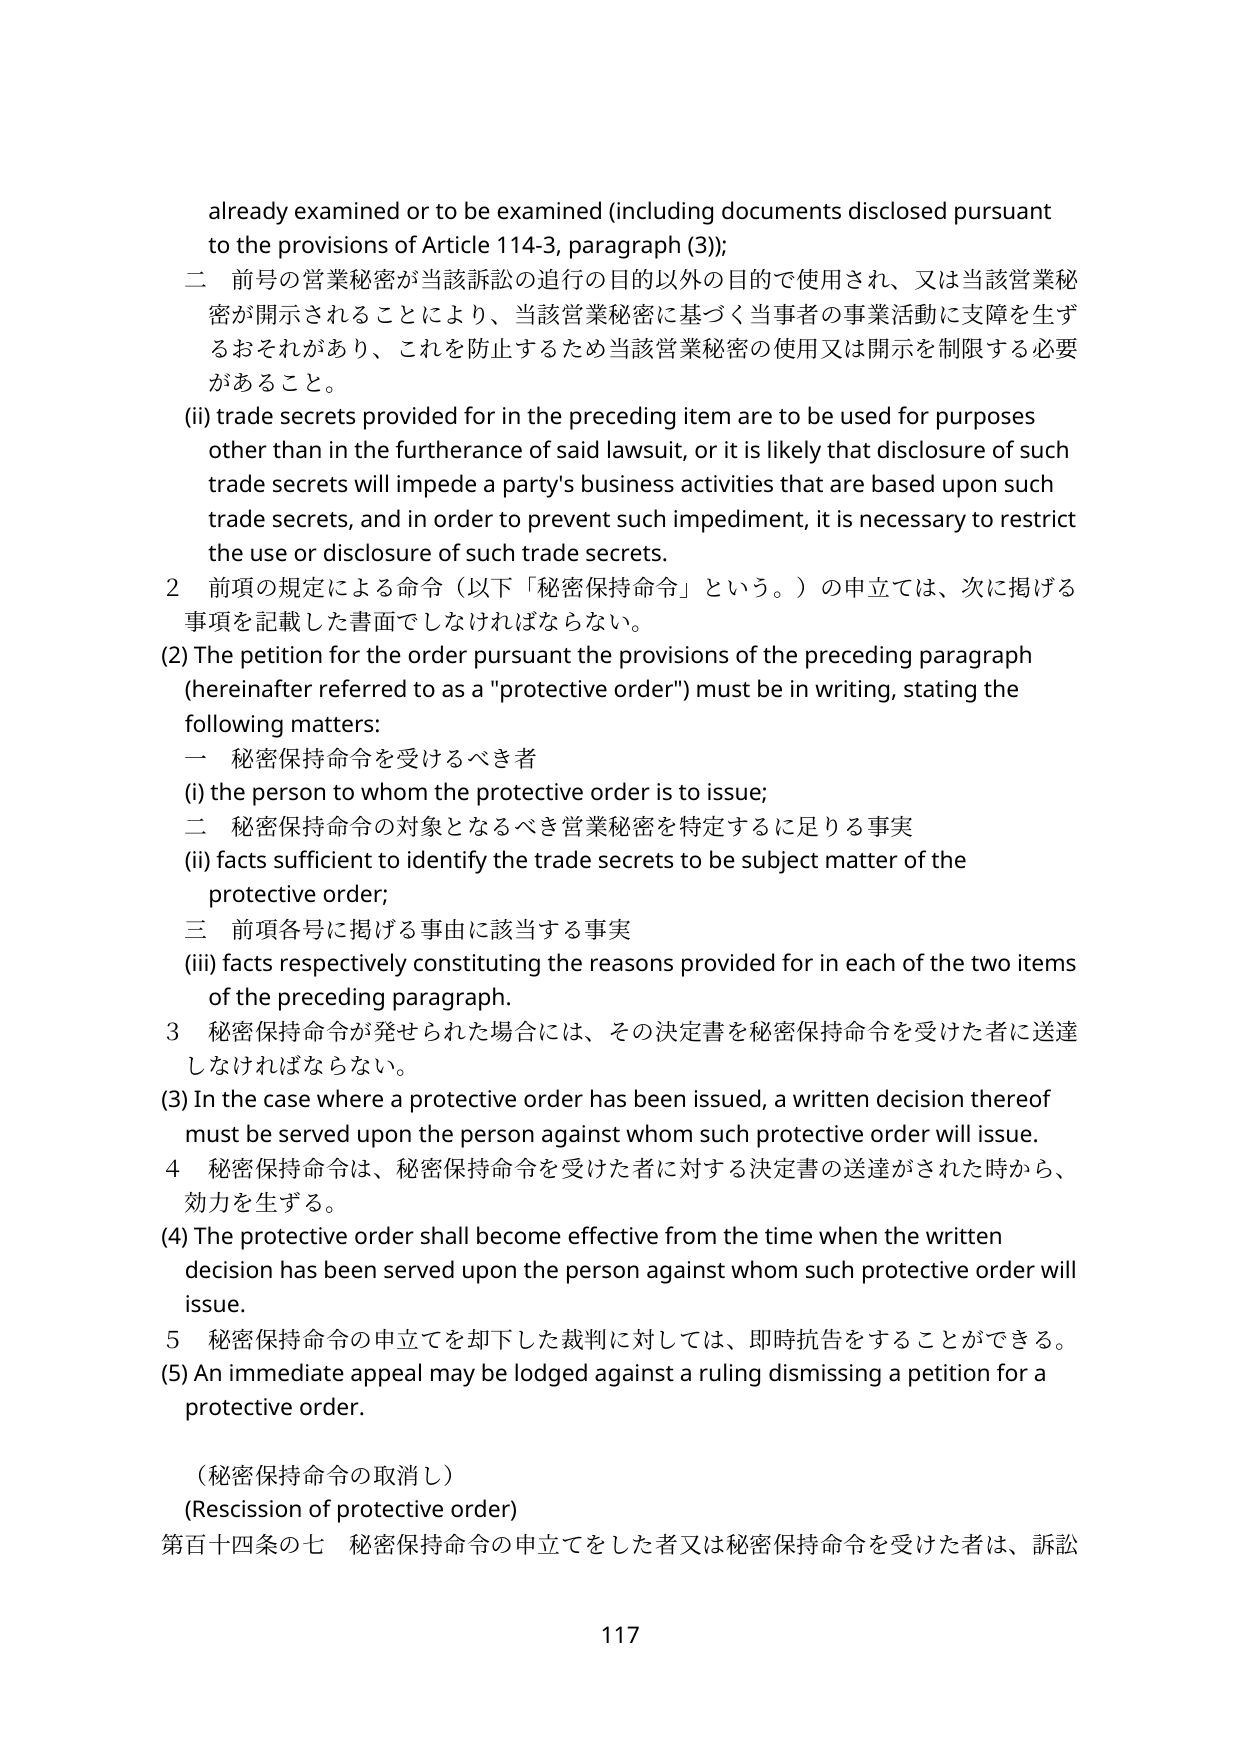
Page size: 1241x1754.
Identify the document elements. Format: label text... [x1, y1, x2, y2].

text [184, 194, 1079, 262]
text (ii) facts sufficient to identify the trade secrets to be subject matter of the protective order; [184, 843, 1079, 911]
text ５ 秘密保持命令の申立てを却下した裁判に対しては、即時抗告をすることができる。 [161, 1321, 1079, 1355]
text 二 秘密保持命令の対象となるべき営業秘密を特定するに足りる事実 [184, 809, 1079, 843]
text (iii) facts respectively constituting the reasons provided for in each of the two items of the preceding paragraph. [184, 945, 1079, 1014]
text (Rescission of protective order) [184, 1492, 1079, 1526]
text (4) The protective order shall become effective from the time when the written decision has been served upon the person against whom such protective order will issue. [161, 1219, 1079, 1321]
text (ii) trade secrets provided for in the preceding item are to be used for purposes other than in the furtherance of said lawsuit, or it is likely that disclosure of such trade secrets will impede a party's business activities that are based upon such trade secrets, and in order to prevent such impediment, it is necessary to restrict the use or disclosure of such trade secrets. [184, 399, 1079, 569]
text (2) The petition for the order pursuant the provisions of the preceding paragraph (hereinafter referred to as a "protective order") must be in writing, stating the following matters: [161, 638, 1079, 740]
text ３ 秘密保持命令が発せられた場合には、その決定書を秘密保持命令を受けた者に送達しなければならない。 [161, 1014, 1079, 1082]
text 一 秘密保持命令を受けるべき者 [184, 740, 1079, 774]
text (5) An immediate appeal may be lodged against a ruling dismissing a petition for a protective order. [161, 1355, 1079, 1424]
text (3) In the case where a protective order has been issued, a written decision thereof must be served upon the person against whom such protective order will issue. [161, 1082, 1079, 1150]
text ２ 前項の規定による命令（以下「秘密保持命令」という。）の申立ては、次に掲げる事項を記載した書面でしなければならない。 [161, 569, 1079, 638]
text 二 前号の営業秘密が当該訴訟の追行の目的以外の目的で使用され、又は当該営業秘密が開示されることにより、当該営業秘密に基づく当事者の事業活動に支障を生ずるおそれがあり、これを防止するため当該営業秘密の使用又は開示を制限する必要があること。 [184, 262, 1079, 399]
text （秘密保持命令の取消し） [184, 1458, 1079, 1492]
text ４ 秘密保持命令は、秘密保持命令を受けた者に対する決定書の送達がされた時から、効力を生ずる。 [161, 1150, 1079, 1219]
text (i) the person to whom the protective order is to issue; [184, 774, 1079, 809]
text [161, 1526, 1079, 1560]
text 三 前項各号に掲げる事由に該当する事実 [184, 911, 1079, 945]
